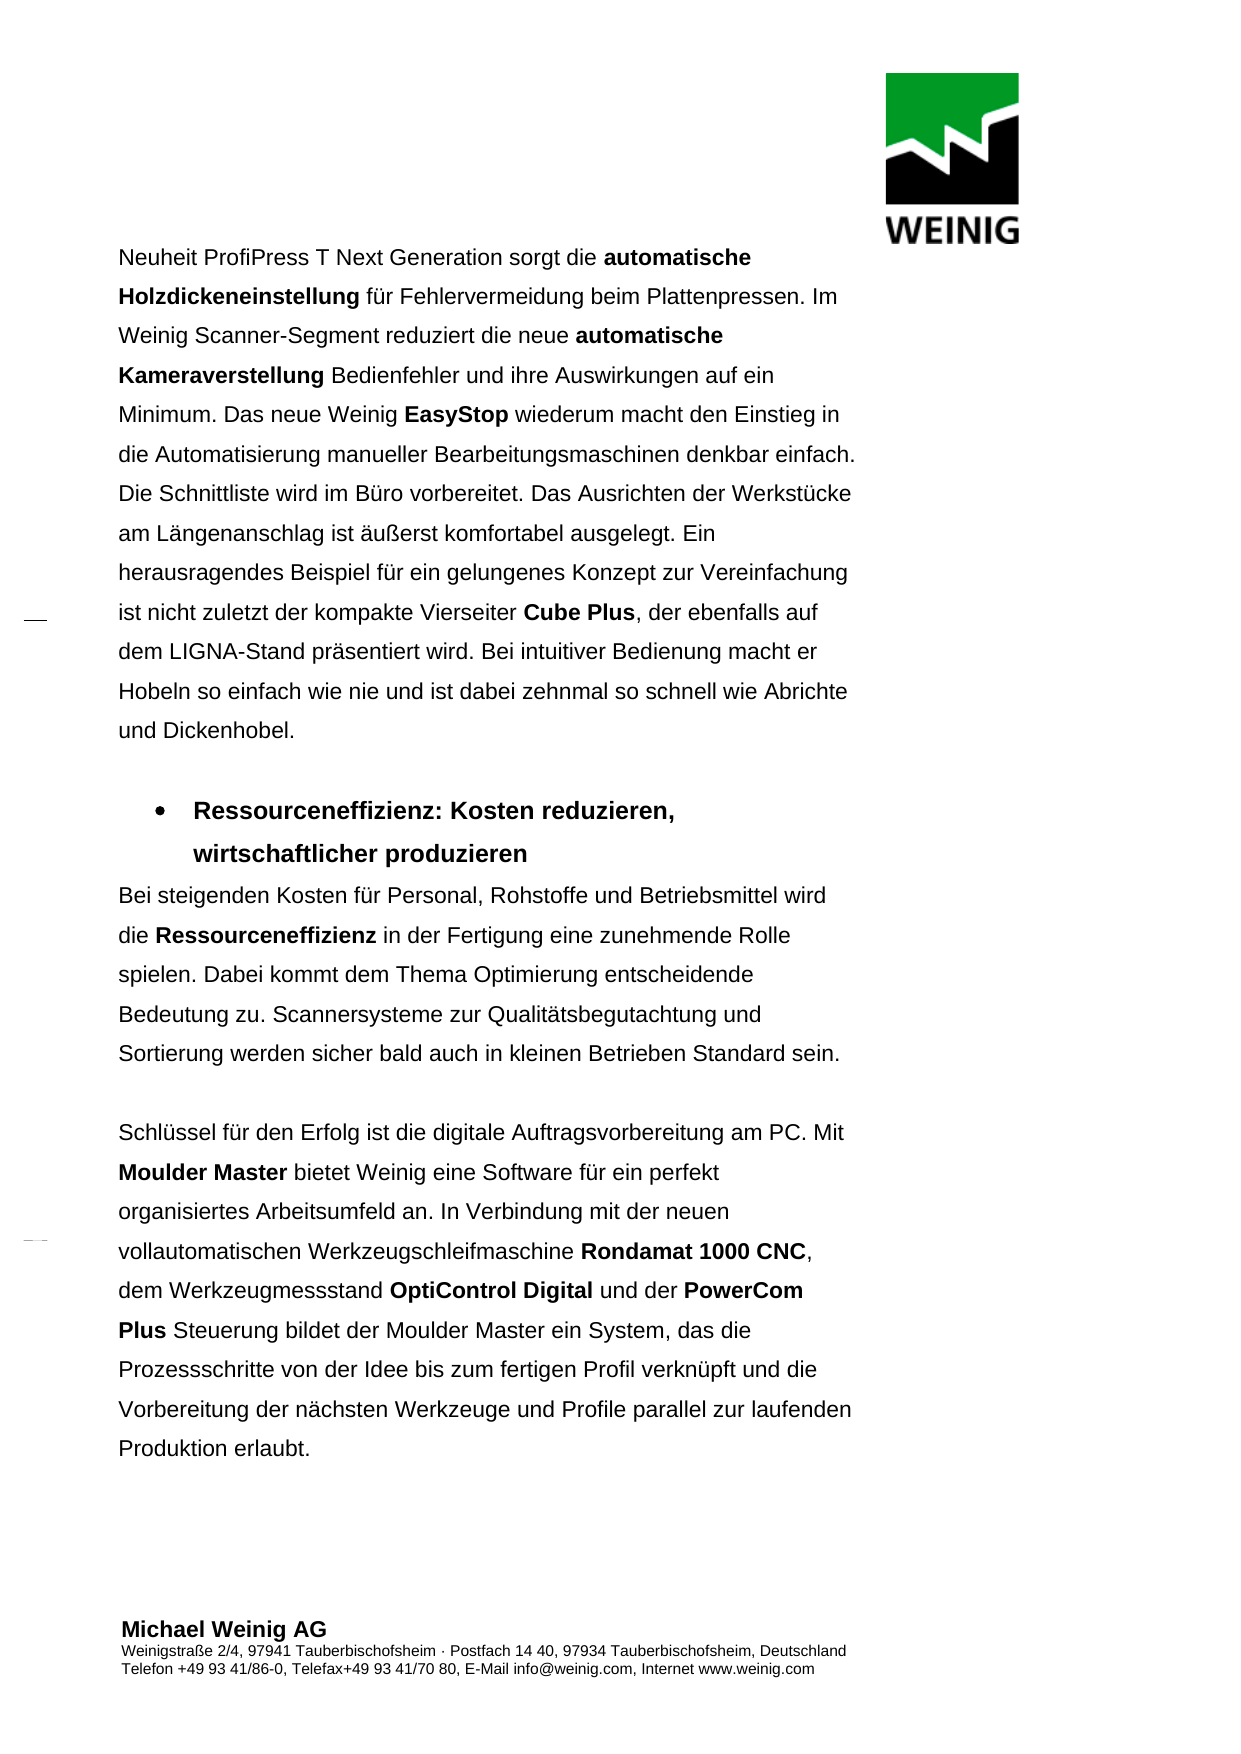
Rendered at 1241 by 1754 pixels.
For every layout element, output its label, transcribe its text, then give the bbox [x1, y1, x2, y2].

list Ressourceneffizienz: Kosten reduzieren, wirtschaftlicher produzieren [156, 796, 856, 868]
text Schlüssel für den Erfolg ist die digitale Auftragsvorbereitung am PC. Mit Moulder Master bietet Weinig eine Software für ein perfekt organisiertes Arbeitsumfeld an. In Verbindung mit der neuen vollautomatischen Werkzeugschleifmaschine Rondamat 1000 CNC, dem Werkzeugmessstand OptiControl Digital und der PowerCom Plus Steuerung bildet der Moulder Master ein System, das die Prozessschritte von der Idee bis zum fertigen Profil verknüpft und die Vorbereitung der nächsten Werkzeuge und Profile parallel zur laufenden Produktion erlaubt. [118, 1119, 856, 1462]
picture [885, 73, 1019, 244]
text Bei steigenden Kosten für Personal, Rohstoffe und Betriebsmittel wird die Ressourceneffizienz in der Fertigung eine zunehmende Rolle spielen. Dabei kommt dem Thema Optimierung entscheidende Bedeutung zu. Scannersysteme zur Qualitätsbegutachtung und Sortierung werden sicher bald auch in kleinen Betrieben Standard sein. [118, 882, 856, 1067]
